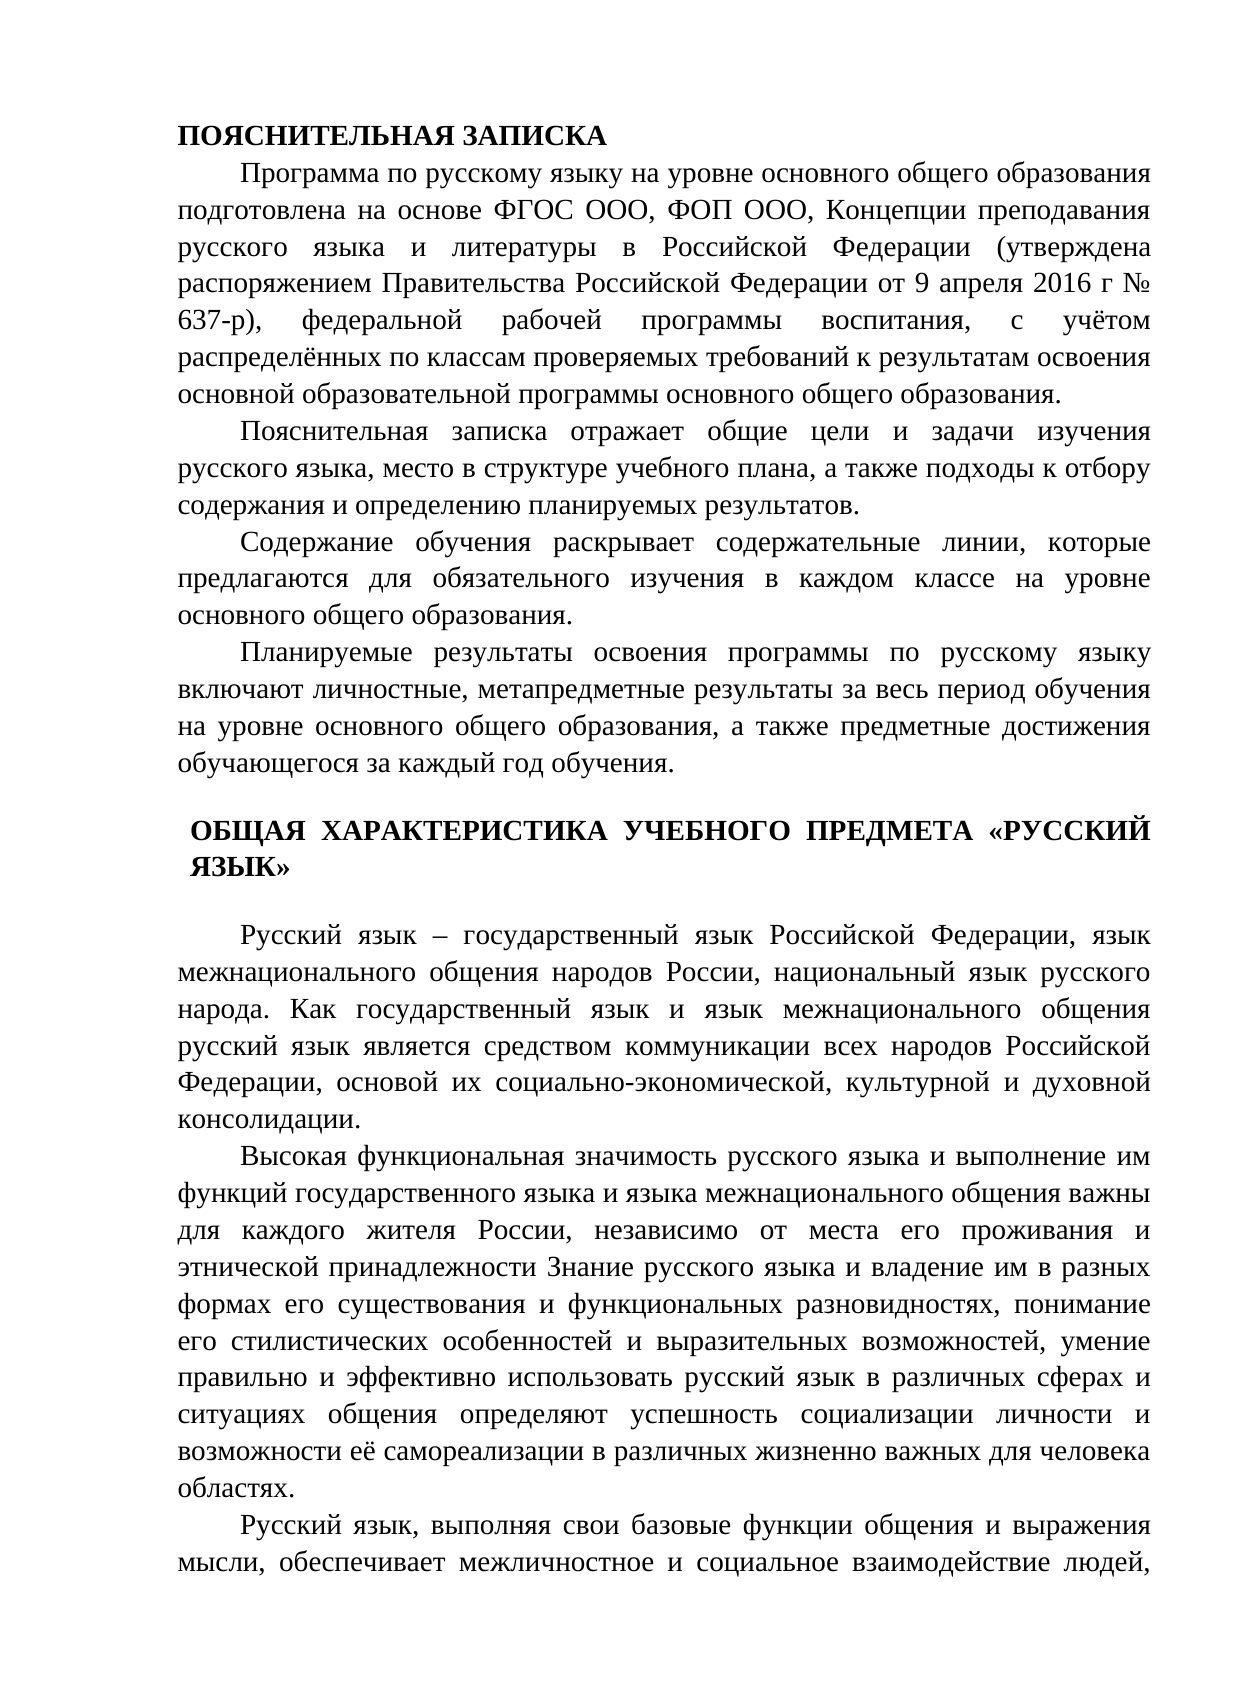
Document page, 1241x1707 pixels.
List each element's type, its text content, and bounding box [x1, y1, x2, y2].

text Содержание обучения раскрывает содержательные линии, которые предлагаются для обязательного изучения в каждом классе на уровне основного общего образования. [177, 524, 1152, 631]
text Русский язык – государственный язык Российской Федерации, язык межнационального общения народов России, национальный язык русского народа. Как государственный язык и язык межнационального общения русский язык является средством коммуникации всех народов Российской Федерации, основой их социально-экономической, культурной и духовной консолидации. [177, 917, 1152, 1135]
text Высокая функциональная значимость русского языка и выполнение им функций государственного языка и языка межнационального общения важны для каждого жителя России, независимо от места его проживания и этнической принадлежности Знание русского языка и владение им в разных формах его существования и функциональных разновидностях, понимание его стилистических особенностей и выразительных возможностей, умение правильно и эффективно использовать русский язык в различных сферах и ситуациях общения определяют успешность социализации личности и возможности её самореализации в различных жизненно важных для человека областях. [177, 1138, 1152, 1504]
text ПОЯСНИТЕЛЬН​АЯ ЗАПИСКА [177, 118, 1152, 152]
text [177, 1507, 1152, 1577]
text Пояснительная записка отражает общие цели и задачи изучения русского языка, место в структуре учебного плана, а также подходы к отбору содержания и определению планируемых результатов. [177, 413, 1152, 520]
text Планируемые результаты освоения программы по русскому языку включают личностные, метапредметные результаты за весь период обучения на уровне основного общего образования, а также предметные достижения обучающегося за каждый год обучения. [177, 634, 1152, 778]
text ​​ОБЩАЯ ХАРАКТЕРИСТИКА УЧЕБНОГО ПРЕДМЕТА «РУССКИЙ ЯЗЫК» [190, 813, 1152, 883]
text Программа по русскому языку на уровне основного общего образования подготовлена на основе ФГОС ООО, ФОП ООО, Концепции преподавания русского языка и литературы в Российской Федерации (утверждена распоряжением Правительства Российской Федерации от 9 апреля 2016 г № 637-р), федеральной рабочей программы воспитания, с учётом распределённых по классам проверяемых требований к результатам освоения основной образовательной программы основного общего образования. [177, 155, 1152, 410]
